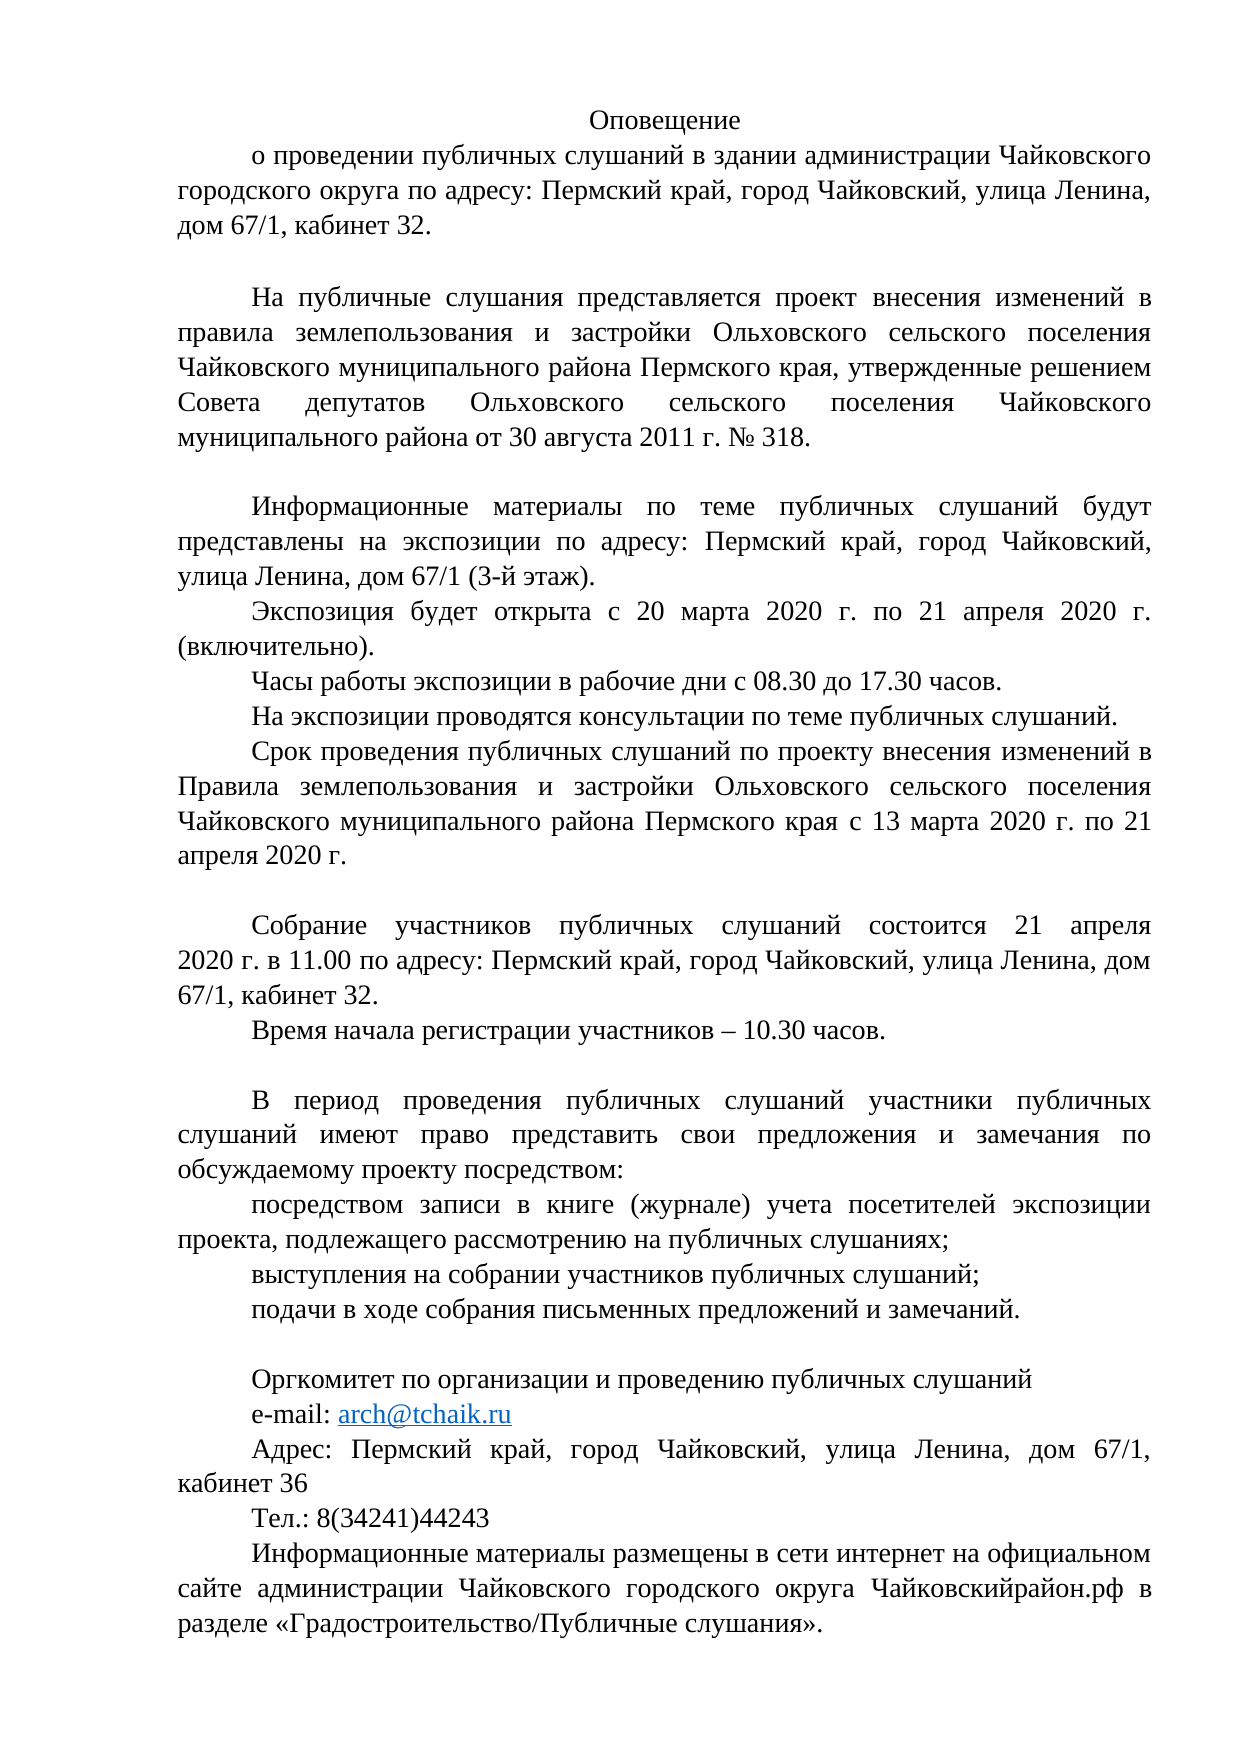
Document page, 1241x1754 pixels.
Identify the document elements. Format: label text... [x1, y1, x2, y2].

text В период проведения публичных слушаний участники публичных слушаний имеют право представить свои предложения и замечания по обсуждаемому проекту посредством: [177, 1083, 1152, 1185]
text выступления на собрании участников публичных слушаний; [177, 1257, 1152, 1289]
text Срок проведения публичных слушаний по проекту внесения изменений в Правила землепользования и застройки Ольховского сельского поселения Чайковского муниципального района Пермского края с 13 марта 2020 г. по 21 апреля 2020 г. [177, 734, 1152, 871]
text Информационные материалы размещены в сети интернет на официальном сайте администрации Чайковского городского округа Чайковскийрайон.рф в разделе «Градостроительство/Публичные слушания». [177, 1536, 1152, 1638]
text о проведении публичных слушаний в здании администрации Чайковского городского округа по адресу: Пермский край, город Чайковский, улица Ленина, дом 67/1, кабинет 32. [177, 138, 1152, 241]
text Адрес: Пермский край, город Чайковский, улица Ленина, дом 67/1, кабинет 36 [177, 1432, 1152, 1499]
text Время начала регистрации участников – 10.30 часов. [177, 1013, 1152, 1045]
text Оповещение [177, 103, 1152, 136]
text Информационные материалы по теме публичных слушаний будут представлены на экспозиции по адресу: Пермский край, город Чайковский, улица Ленина, дом 67/1 (3-й этаж). [177, 489, 1152, 592]
text На экспозиции проводятся консультации по теме публичных слушаний. [177, 699, 1152, 731]
text На публичные слушания представляется проект внесения изменений в правила землепользования и застройки Ольховского сельского поселения Чайковского муниципального района Пермского края, утвержденные решением Совета депутатов Ольховского сельского поселения Чайковского муниципального района от 30 августа 2011 г. № 318. [177, 280, 1152, 452]
text Экспозиция будет открыта с 20 марта 2020 г. по 21 апреля 2020 г. (включительно). [177, 594, 1152, 661]
text посредством записи в книге (журнале) учета посетителей экспозиции проекта, подлежащего рассмотрению на публичных слушаниях; [177, 1187, 1152, 1255]
text Тел.: 8(34241)44243 [177, 1501, 1152, 1534]
text e-mail: arch@tchaik.ru [177, 1397, 1152, 1429]
text Часы работы экспозиции в рабочие дни с 08.30 до 17.30 часов. [177, 664, 1152, 696]
text подачи в ходе собрания письменных предложений и замечаний. [177, 1292, 1152, 1324]
text Оргкомитет по организации и проведению публичных слушаний [177, 1362, 1152, 1394]
text Собрание участников публичных слушаний состоится 21 апреля 2020 г. в 11.00 по адресу: Пермский край, город Чайковский, улица Ленина, дом 67/1, кабинет 32. [177, 908, 1152, 1010]
